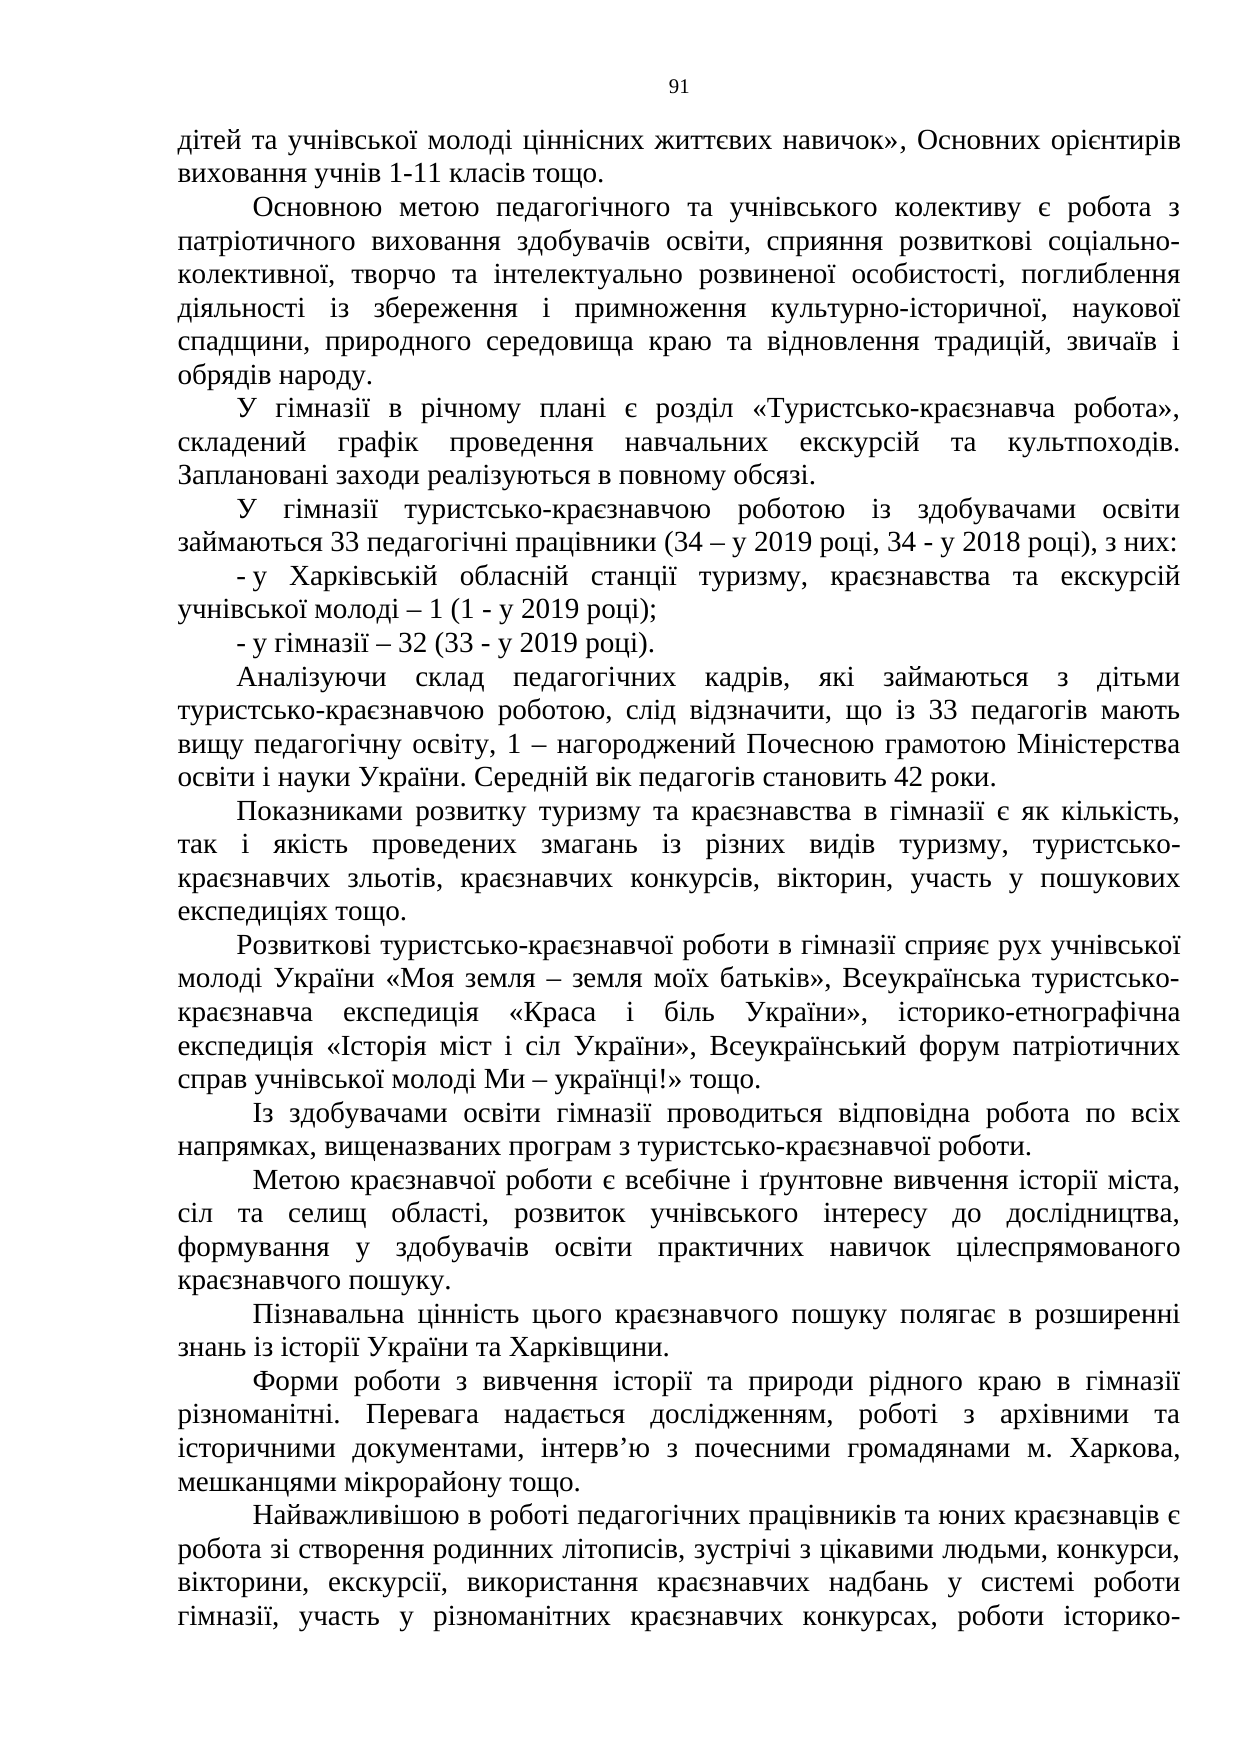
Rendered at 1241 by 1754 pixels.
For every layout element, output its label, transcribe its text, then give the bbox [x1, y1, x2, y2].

text Розвиткові туристсько-краєзнавчої роботи в гімназії сприяє рух учнівської молоді України «Моя земля – земля моїх батьків», Всеукраїнська туристсько-краєзнавча експедиція «Краса і біль України», історико-етнографічна експедиція «Історія міст і сіл України», Всеукраїнський форум патріотичних справ учнівської молоді Ми – українці!» тощо. [177, 927, 1181, 1095]
list у Харківській обласній станції туризму, краєзнавства та екскурсій учнівської молоді – 1 (1 - у 2019 році); [177, 558, 1181, 625]
text Основною метою педагогічного та учнівського колективу є робота з патріотичного виховання здобувачів освіти, сприяння розвиткові соціально-колективної, творчо та інтелектуально розвиненої особистості, поглиблення діяльності із збереження і примноження культурно-історичної, наукової спадщини, природного середовища краю та відновлення традицій, звичаїв і обрядів народу. [177, 189, 1181, 390]
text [177, 122, 1181, 189]
text У гімназії туристсько-краєзнавчою роботою із здобувачами освіти займаються 33 педагогічні працівники (34 – у 2019 році, 34 - у 2018 році), з них: [177, 491, 1181, 558]
text Пізнавальна цінність цього краєзнавчого пошуку полягає в розширенні знань із історії України та Харківщини. [177, 1296, 1181, 1363]
list у гімназії – 32 (33 - у 2019 році). [177, 625, 1181, 659]
text У гімназії в річному плані є розділ «Туристсько-краєзнавча робота», складений графік проведення навчальних екскурсій та культпоходів. Заплановані заходи реалізуються в повному обсязі. [177, 390, 1181, 491]
text Метою краєзнавчої роботи є всебічне і ґрунтовне вивчення історії міста, сіл та селищ області, розвиток учнівського інтересу до дослідництва, формування у здобувачів освіти практичних навичок цілеспрямованого краєзнавчого пошуку. [177, 1162, 1181, 1296]
text Форми роботи з вивчення історії та природи рідного краю в гімназії різноманітні. Перевага надається дослідженням, роботі з архівними та історичними документами, інтерв’ю з почесними громадянами м. Харкова, мешканцями мікрорайону тощо. [177, 1363, 1181, 1497]
text Аналізуючи склад педагогічних кадрів, які займаються з дітьми туристсько-краєзнавчою роботою, слід відзначити, що із 33 педагогів мають вищу педагогічну освіту, 1 – нагороджений Почесною грамотою Міністерства освіти і науки України. Середній вік педагогів становить 42 роки. [177, 659, 1181, 793]
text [177, 1497, 1181, 1631]
text Із здобувачами освіти гімназії проводиться відповідна робота по всіх напрямках, вищеназваних програм з туристсько-краєзнавчої роботи. [177, 1095, 1181, 1162]
text Показниками розвитку туризму та краєзнавства в гімназії є як кількість, так і якість проведених змагань із різних видів туризму, туристсько-краєзнавчих зльотів, краєзнавчих конкурсів, вікторин, участь у пошукових експедиціях тощо. [177, 793, 1181, 927]
